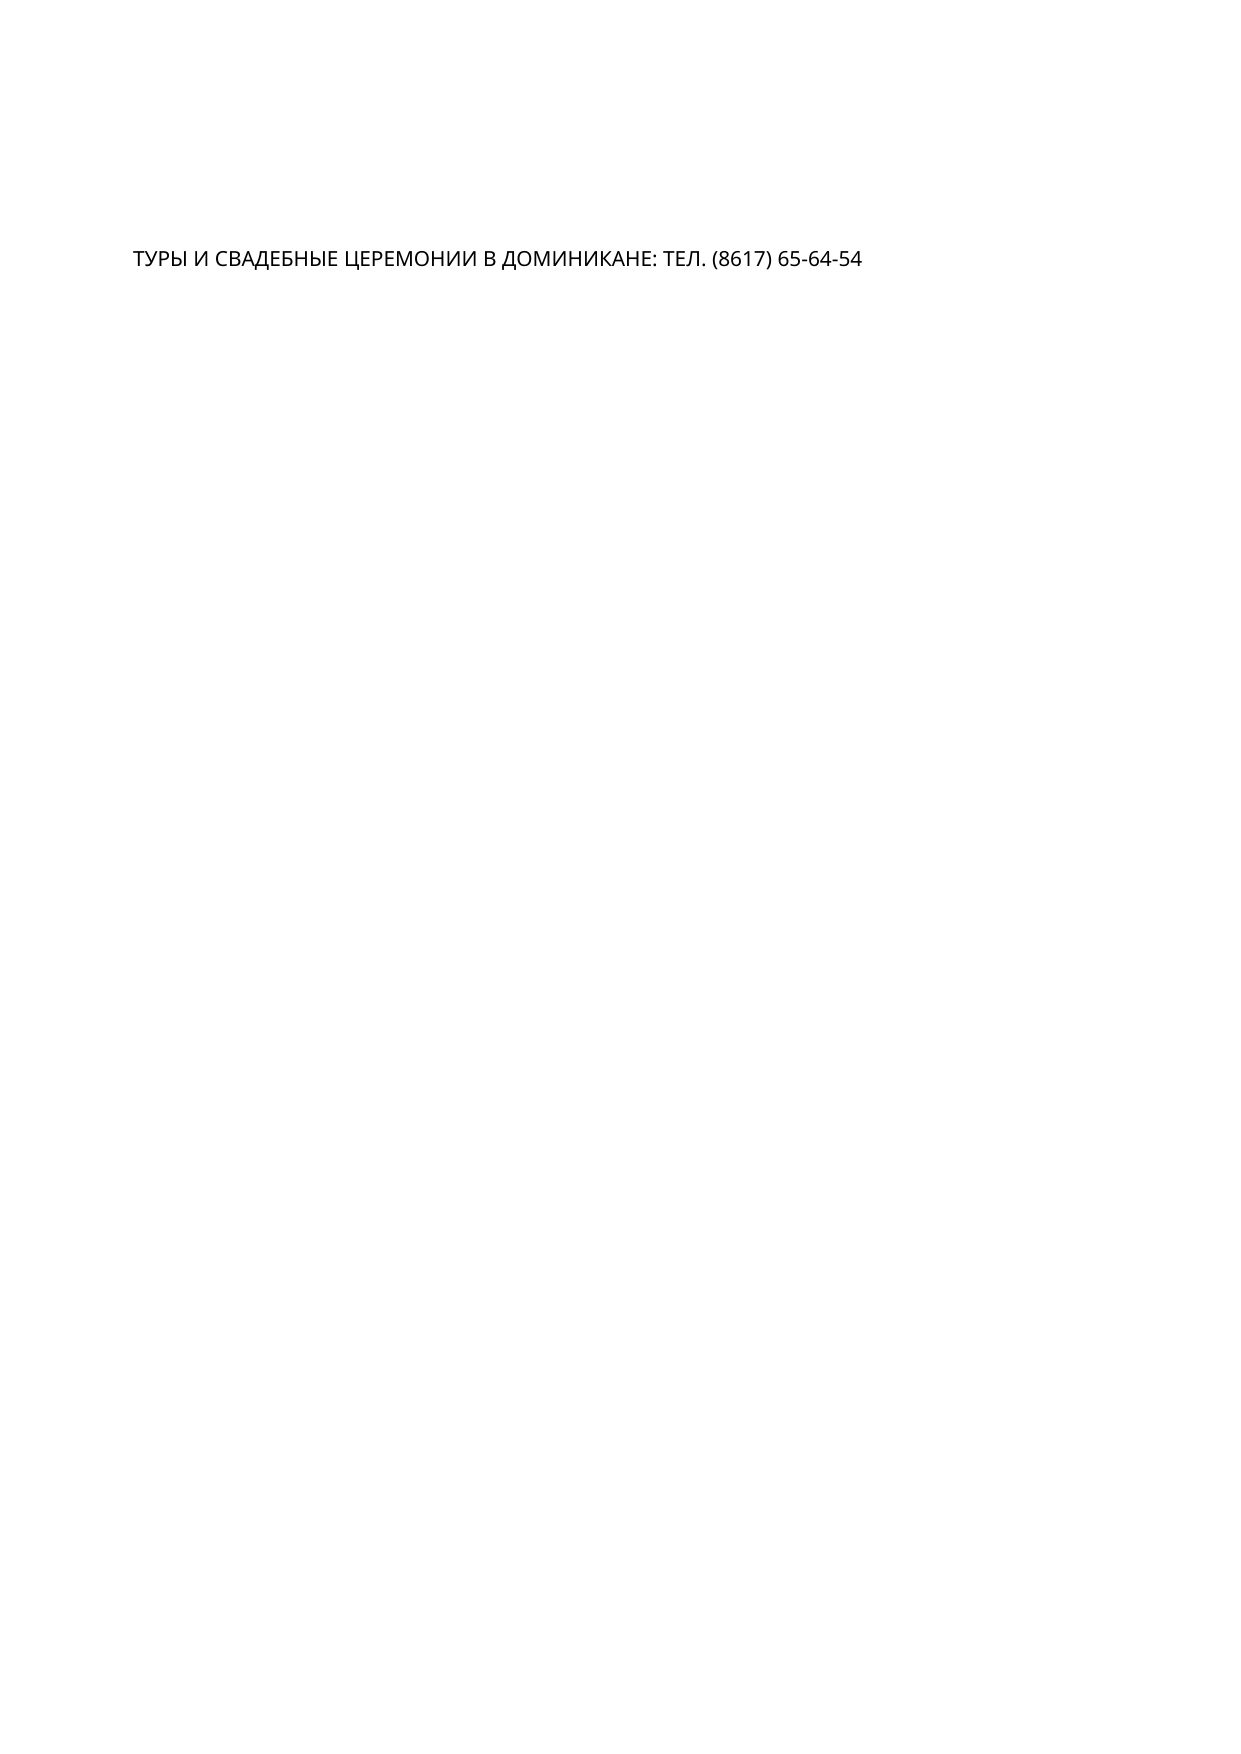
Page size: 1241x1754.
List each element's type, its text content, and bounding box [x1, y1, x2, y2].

text ТУРЫ И СВАДЕБНЫЕ ЦЕРЕМОНИИ В ДОМИНИКАНЕ: ТЕЛ. (8617) 65-64-54 [133, 244, 1167, 272]
